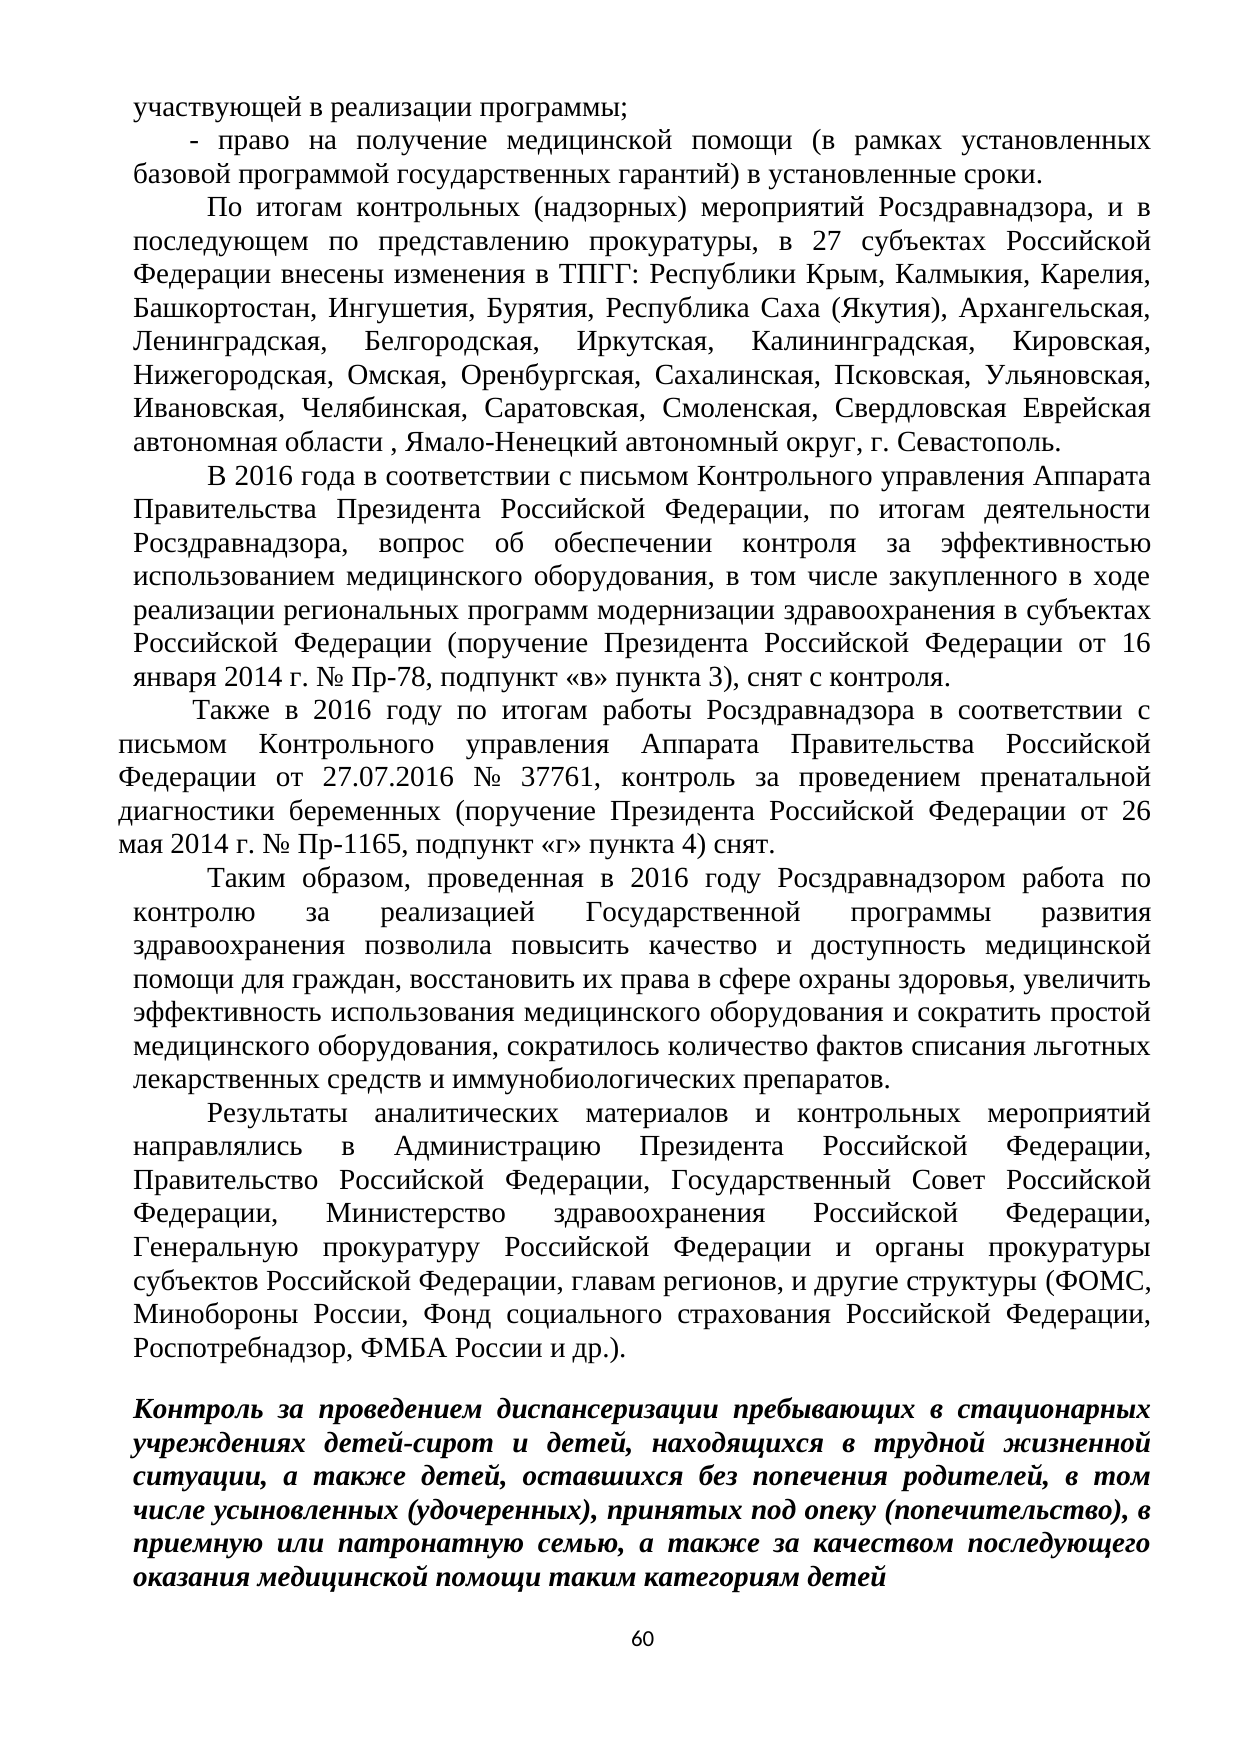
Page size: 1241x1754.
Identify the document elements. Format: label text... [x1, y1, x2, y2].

text Таким образом, проведенная в 2016 году Росздравнадзором работа по контролю за реализацией Государственной программы развития здравоохранения позволила повысить качество и доступность медицинской помощи для граждан, восстановить их права в сфере охраны здоровья, увеличить эффективность использования медицинского оборудования и сократить простой медицинского оборудования, сократилось количество фактов списания льготных лекарственных средств и иммунобиологических препаратов. [133, 860, 1152, 1095]
text По итогам контрольных (надзорных) мероприятий Росздравнадзора, и в последующем по представлению прокуратуры, в 27 субъектах Российской Федерации внесены изменения в ТПГГ: Республики Крым, Калмыкия, Карелия, Башкортостан, Ингушетия, Бурятия, Республика Саха (Якутия), Архангельская, Ленинградская, Белгородская, Иркутская, Калининградская, Кировская, Нижегородская, Омская, Оренбургская, Сахалинская, Псковская, Ульяновская, Ивановская, Челябинская, Саратовская, Смоленская, Свердловская Еврейская автономная области , Ямало-Ненецкий автономный округ, г. Севастополь. [133, 189, 1152, 458]
text Результаты аналитических материалов и контрольных мероприятий направлялись в Администрацию Президента Российской Федерации, Правительство Российской Федерации, Государственный Совет Российской Федерации, Министерство здравоохранения Российской Федерации, Генеральную прокуратуру Российской Федерации и органы прокуратуры субъектов Российской Федерации, главам регионов, и другие структуры (ФОМС, Минобороны России, Фонд социального страхования Российской Федерации, Роспотребнадзор, ФМБА России и др.). [133, 1095, 1152, 1363]
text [133, 89, 1152, 122]
text Также в 2016 году по итогам работы Росздравнадзора в соответствии с письмом Контрольного управления Аппарата Правительства Российской Федерации от 27.07.2016 № 37761, контроль за проведением пренатальной диагностики беременных (поручение Президента Российской Федерации от 26 мая 2014 г. № Пр-1165, подпункт «г» пункта 4) снят. [118, 692, 1152, 860]
text - право на получение медицинской помощи (в рамках установленных базовой программой государственных гарантий) в установленные сроки. [133, 122, 1152, 189]
text В 2016 года в соответствии с письмом Контрольного управления Аппарата Правительства Президента Российской Федерации, по итогам деятельности Росздравнадзора, вопрос об обеспечении контроля за эффективностью использованием медицинского оборудования, в том числе закупленного в ходе реализации региональных программ модернизации здравоохранения в субъектах Российской Федерации (поручение Президента Российской Федерации от 16 января 2014 г. № Пр-78, подпункт «в» пункта 3), снят с контроля. [133, 458, 1152, 692]
list Контроль за проведением диспансеризации пребывающих в стационарных учреждениях детей-сирот и детей, находящихся в трудной жизненной ситуации, а также детей, оставшихся без попечения родителей, в том числе усыновленных (удочеренных), принятых под опеку (попечительство), в приемную или патронатную семью, а также за качеством последующего оказания медицинской помощи таким категориям детей [133, 1391, 1152, 1592]
